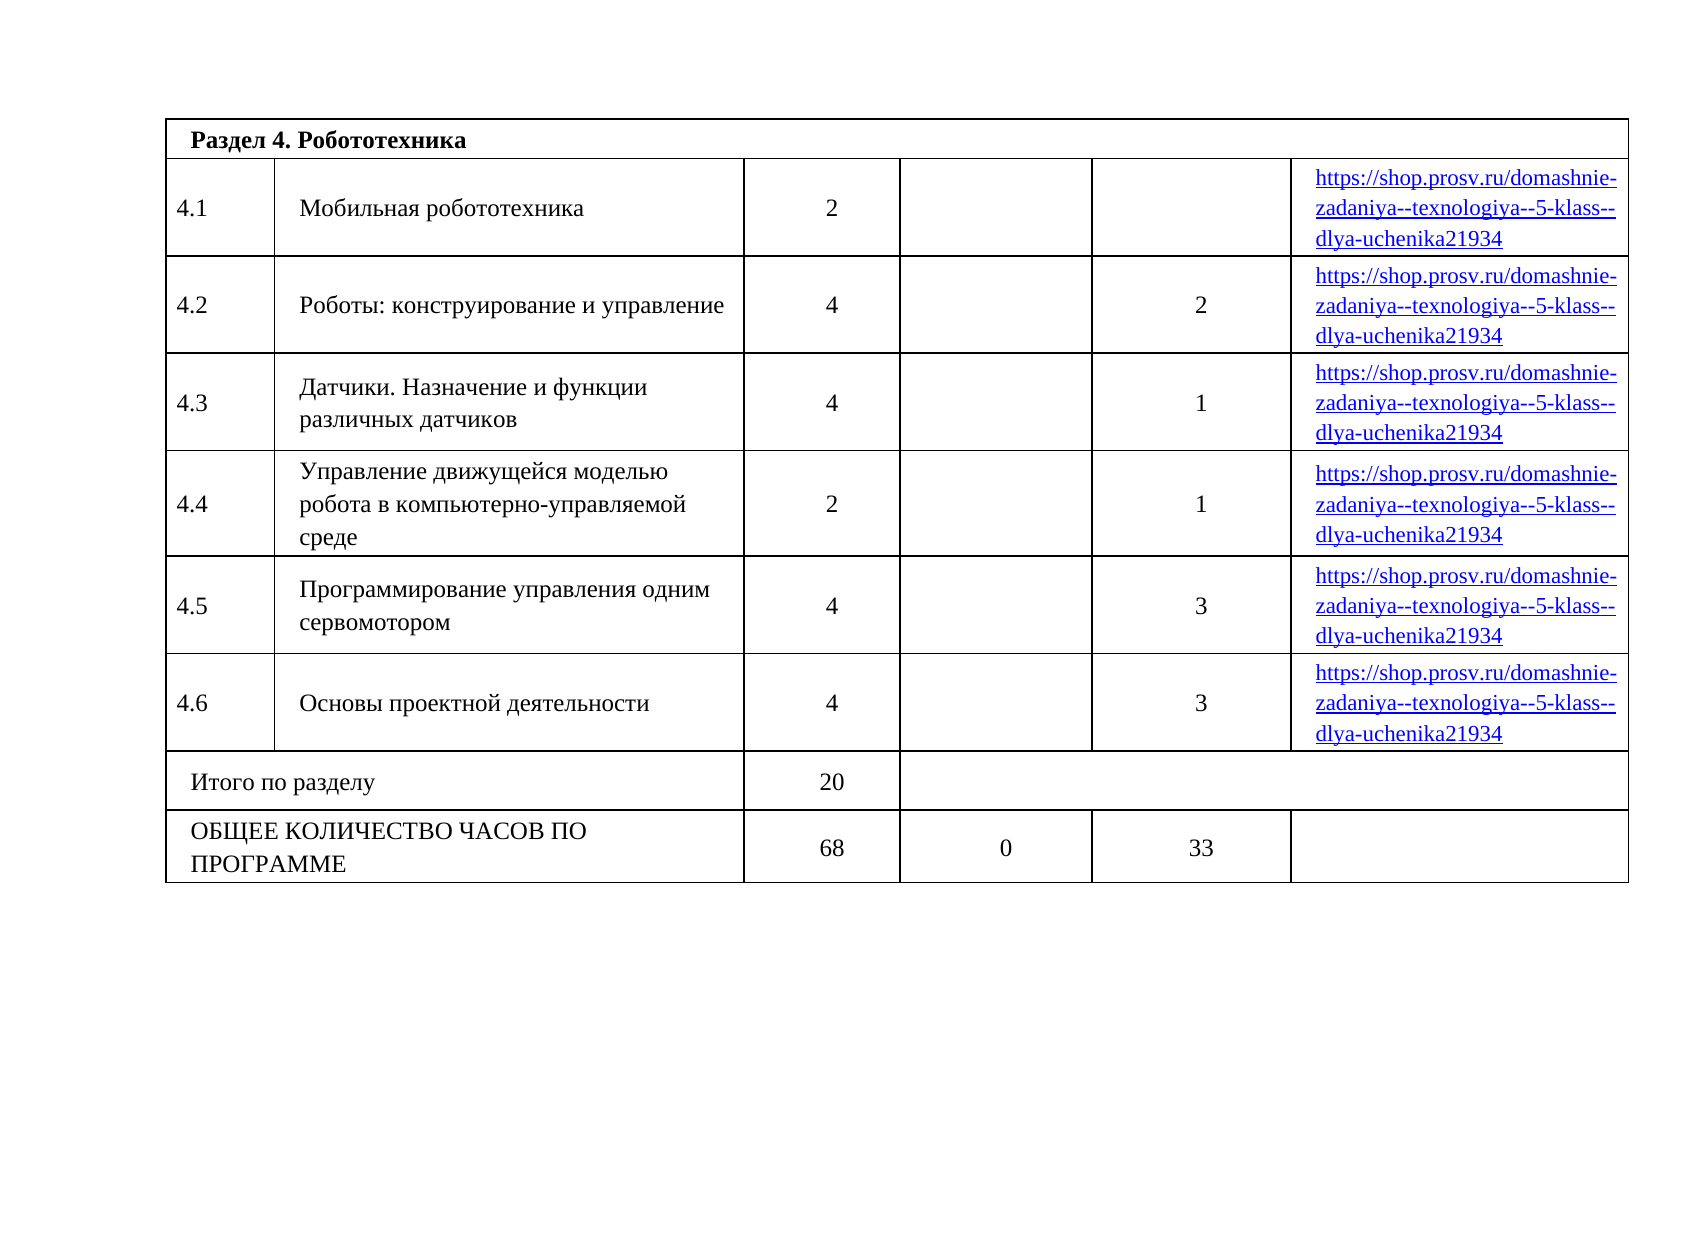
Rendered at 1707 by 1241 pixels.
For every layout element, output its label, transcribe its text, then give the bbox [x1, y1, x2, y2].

table_cell Раздел 4. Робототехника [167, 120, 1628, 157]
table_cell [901, 354, 1091, 450]
table_cell Основы проектной деятельности [275, 654, 743, 750]
table_cell https://shop.prosv.ru/domashnie-zadaniya--texnologiya--5-klass--dlya-uchenika21934 [1292, 557, 1628, 652]
table_cell [901, 654, 1091, 750]
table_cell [1292, 257, 1628, 352]
table_cell https://shop.prosv.ru/domashnie-zadaniya--texnologiya--5-klass--dlya-uchenika21934 [1292, 354, 1628, 450]
table_cell 33 [1093, 811, 1290, 882]
table_cell 2 [745, 451, 899, 555]
table_cell 4 [745, 354, 899, 450]
table_cell [901, 451, 1091, 555]
table_cell 4.2 [167, 257, 274, 352]
table_cell 4.5 [167, 557, 274, 652]
table_cell https://shop.prosv.ru/domashnie-zadaniya--texnologiya--5-klass--dlya-uchenika21934 [1292, 451, 1628, 555]
table_cell 4 [745, 257, 899, 352]
table_cell Мобильная робототехника [275, 159, 743, 255]
table_cell 68 [745, 811, 899, 882]
table_cell 3 [1093, 557, 1290, 652]
table_cell 2 [745, 159, 899, 255]
table_cell Датчики. Назначение и функции различных датчиков [275, 354, 743, 450]
table_cell Управление движущейся моделью робота в компьютерно-управляемой среде [275, 451, 743, 555]
table_cell 4 [745, 654, 899, 750]
table_cell 2 [1093, 257, 1290, 352]
table_cell 4.1 [167, 159, 274, 255]
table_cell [1292, 159, 1628, 255]
table_cell 0 [901, 811, 1091, 882]
table_cell 4.6 [167, 654, 274, 750]
table_cell [1093, 159, 1290, 255]
table_cell 3 [1093, 654, 1290, 750]
table_cell 1 [1093, 354, 1290, 450]
table_cell [901, 557, 1091, 652]
table_cell 1 [1093, 451, 1290, 555]
table_cell [901, 257, 1091, 352]
table_cell Роботы: конструирование и управление [275, 257, 743, 352]
table_cell 4.4 [167, 451, 274, 555]
table_cell 20 [745, 752, 899, 809]
table_cell 4.3 [167, 354, 274, 450]
table_cell Итого по разделу [167, 752, 743, 809]
table_cell 4 [745, 557, 899, 652]
table_cell Программирование управления одним сервомотором [275, 557, 743, 652]
table_cell [901, 752, 1628, 809]
table_cell [1292, 811, 1628, 882]
table_cell [901, 159, 1091, 255]
table_cell ОБЩЕЕ КОЛИЧЕСТВО ЧАСОВ ПО ПРОГРАММЕ [167, 811, 743, 882]
table_cell https://shop.prosv.ru/domashnie-zadaniya--texnologiya--5-klass--dlya-uchenika21934 [1292, 654, 1628, 750]
